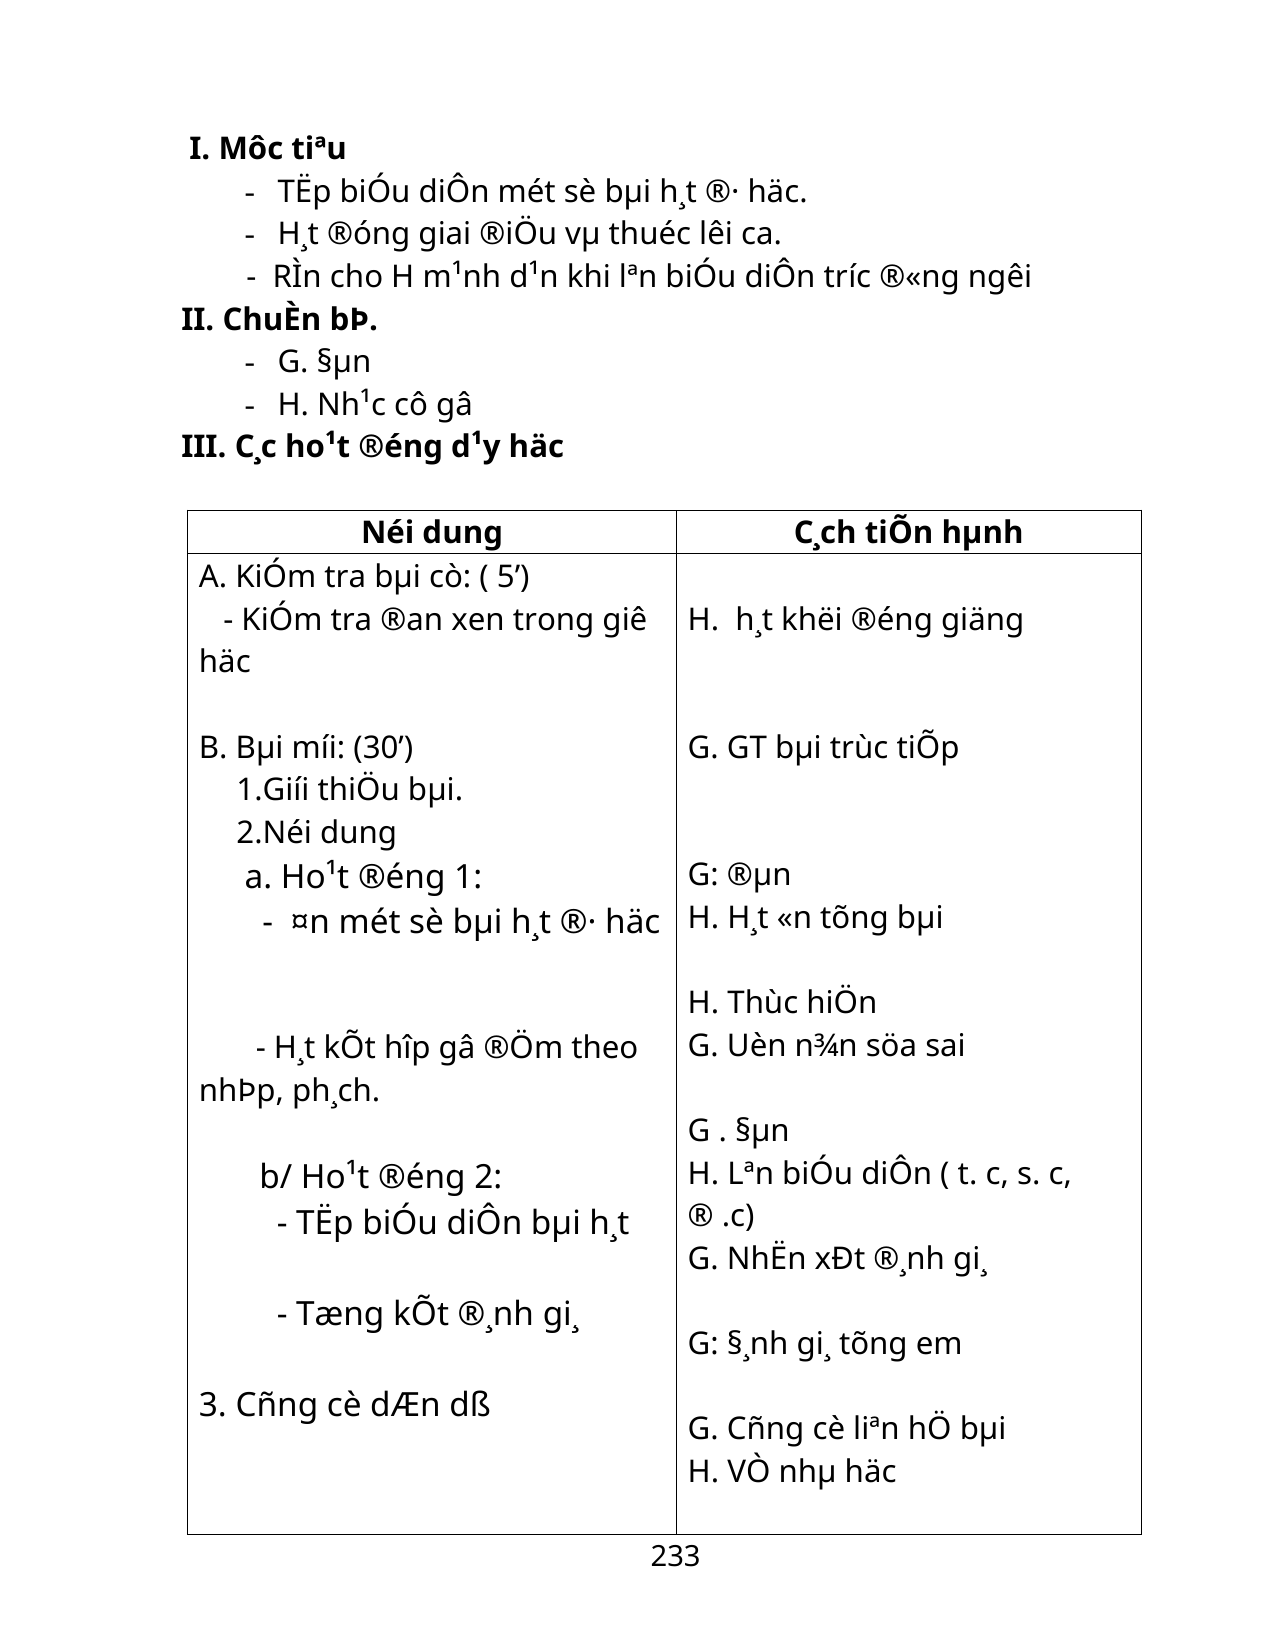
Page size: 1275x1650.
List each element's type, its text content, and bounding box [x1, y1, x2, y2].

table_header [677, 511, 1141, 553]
subtitle III. C¸c ho¹t ®éng d¹y häc [165, 424, 1186, 467]
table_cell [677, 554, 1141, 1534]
text - RÌn cho H m¹nh d¹n khi lªn biÓu diÔn tr­íc ®«ng ng­êi [165, 254, 1186, 296]
list G. §µn [244, 339, 1186, 382]
list H. Nh¹c cô gâ [244, 382, 1186, 424]
list H¸t ®óng giai ®iÖu vµ thuéc lêi ca. [244, 211, 1186, 254]
subtitle I. Môc tiªu [165, 126, 1186, 169]
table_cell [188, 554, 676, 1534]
list TËp biÓu diÔn mét sè bµi h¸t ®· häc. [244, 169, 1186, 211]
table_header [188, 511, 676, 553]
text II. ChuÈn bÞ. [165, 296, 1186, 339]
